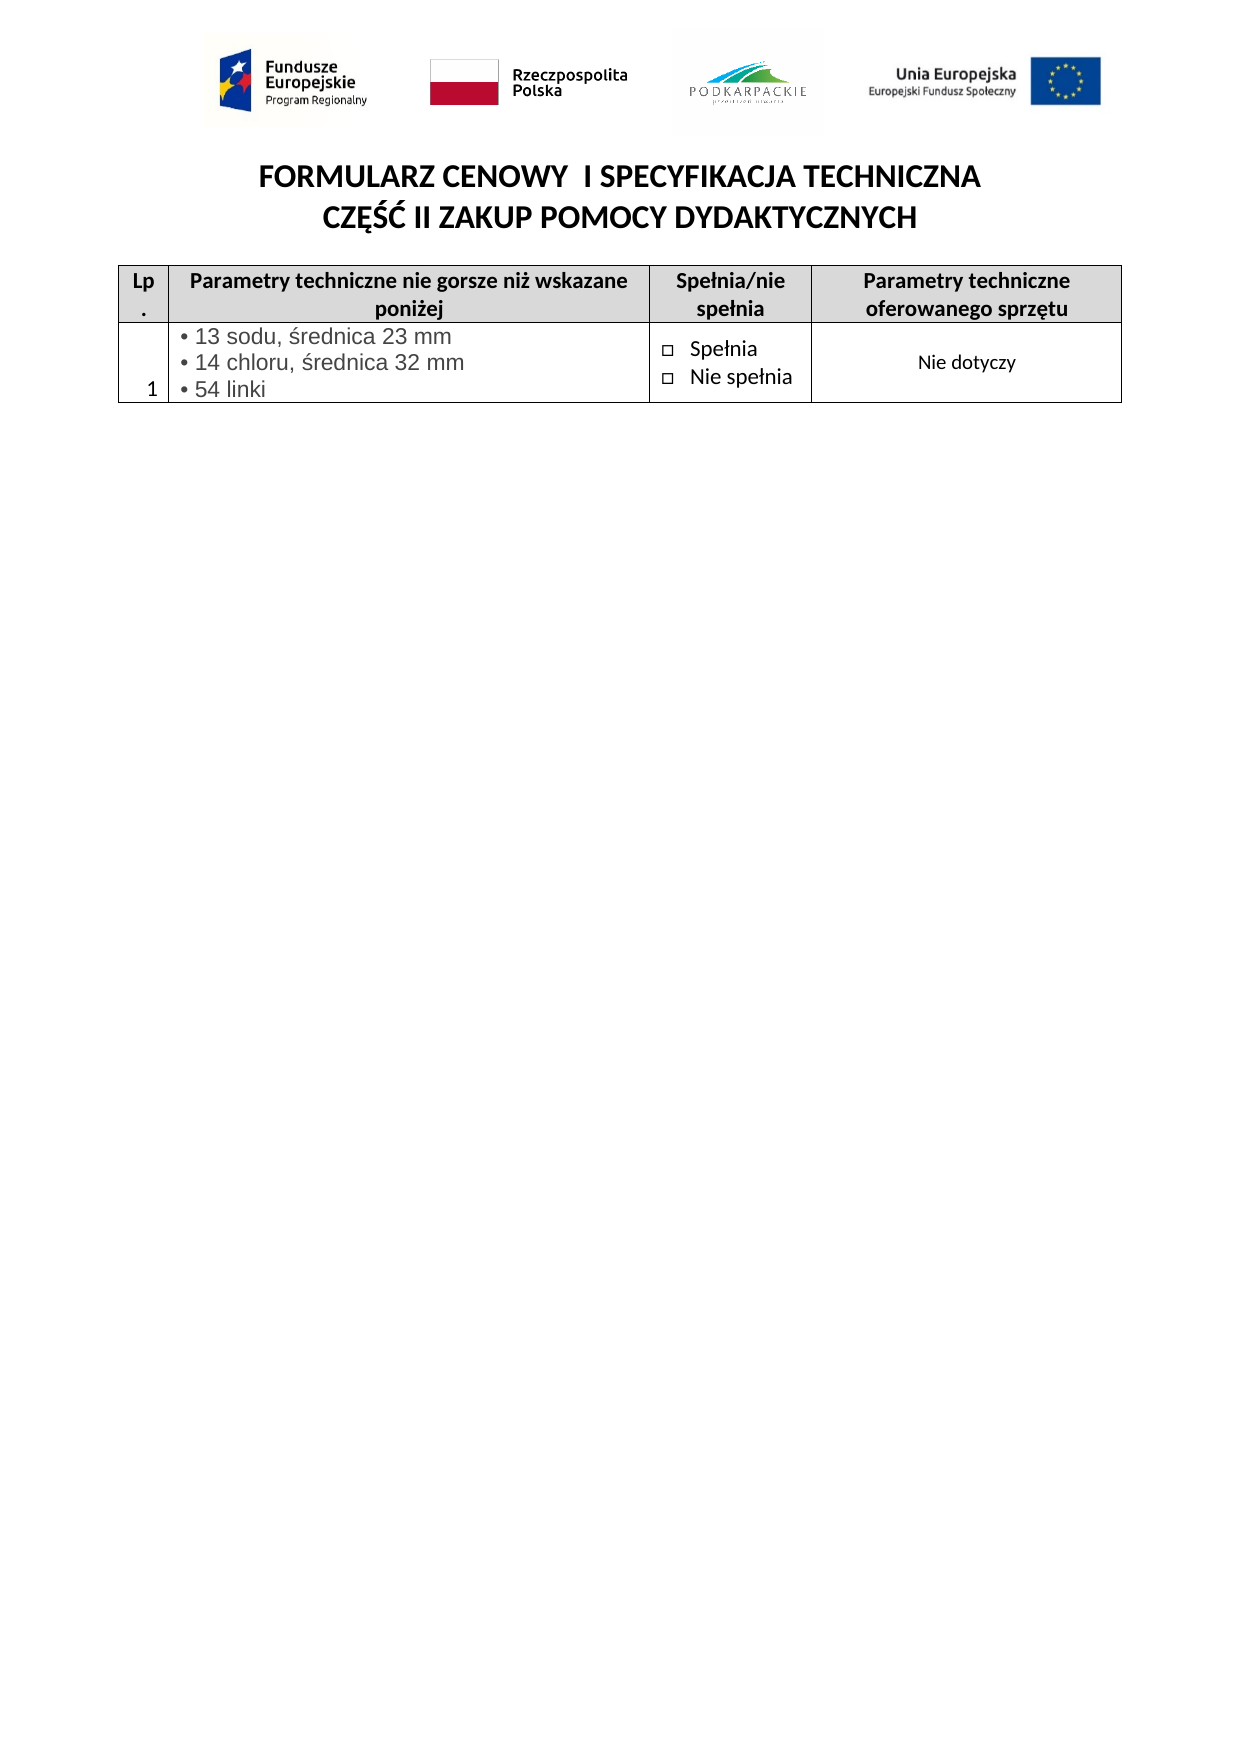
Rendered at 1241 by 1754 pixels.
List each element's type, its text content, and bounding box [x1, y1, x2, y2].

table_cell □ Spełnia □ Nie spełnia [650, 323, 811, 402]
table_header Lp. [119, 266, 168, 322]
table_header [169, 266, 649, 322]
picture [415, 44, 642, 120]
table_cell 1 [119, 323, 168, 402]
table_cell Nie dotyczy [812, 323, 1121, 402]
table_header Spełnia/nie spełnia [650, 266, 811, 322]
picture [672, 28, 824, 136]
table_cell • 13 sodu, średnica 23 mm • 14 chloru, średnica 32 mm • 54 linki [266, 323, 649, 402]
picture [204, 33, 382, 127]
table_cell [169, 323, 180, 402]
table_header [812, 266, 1121, 322]
picture [853, 41, 1116, 121]
